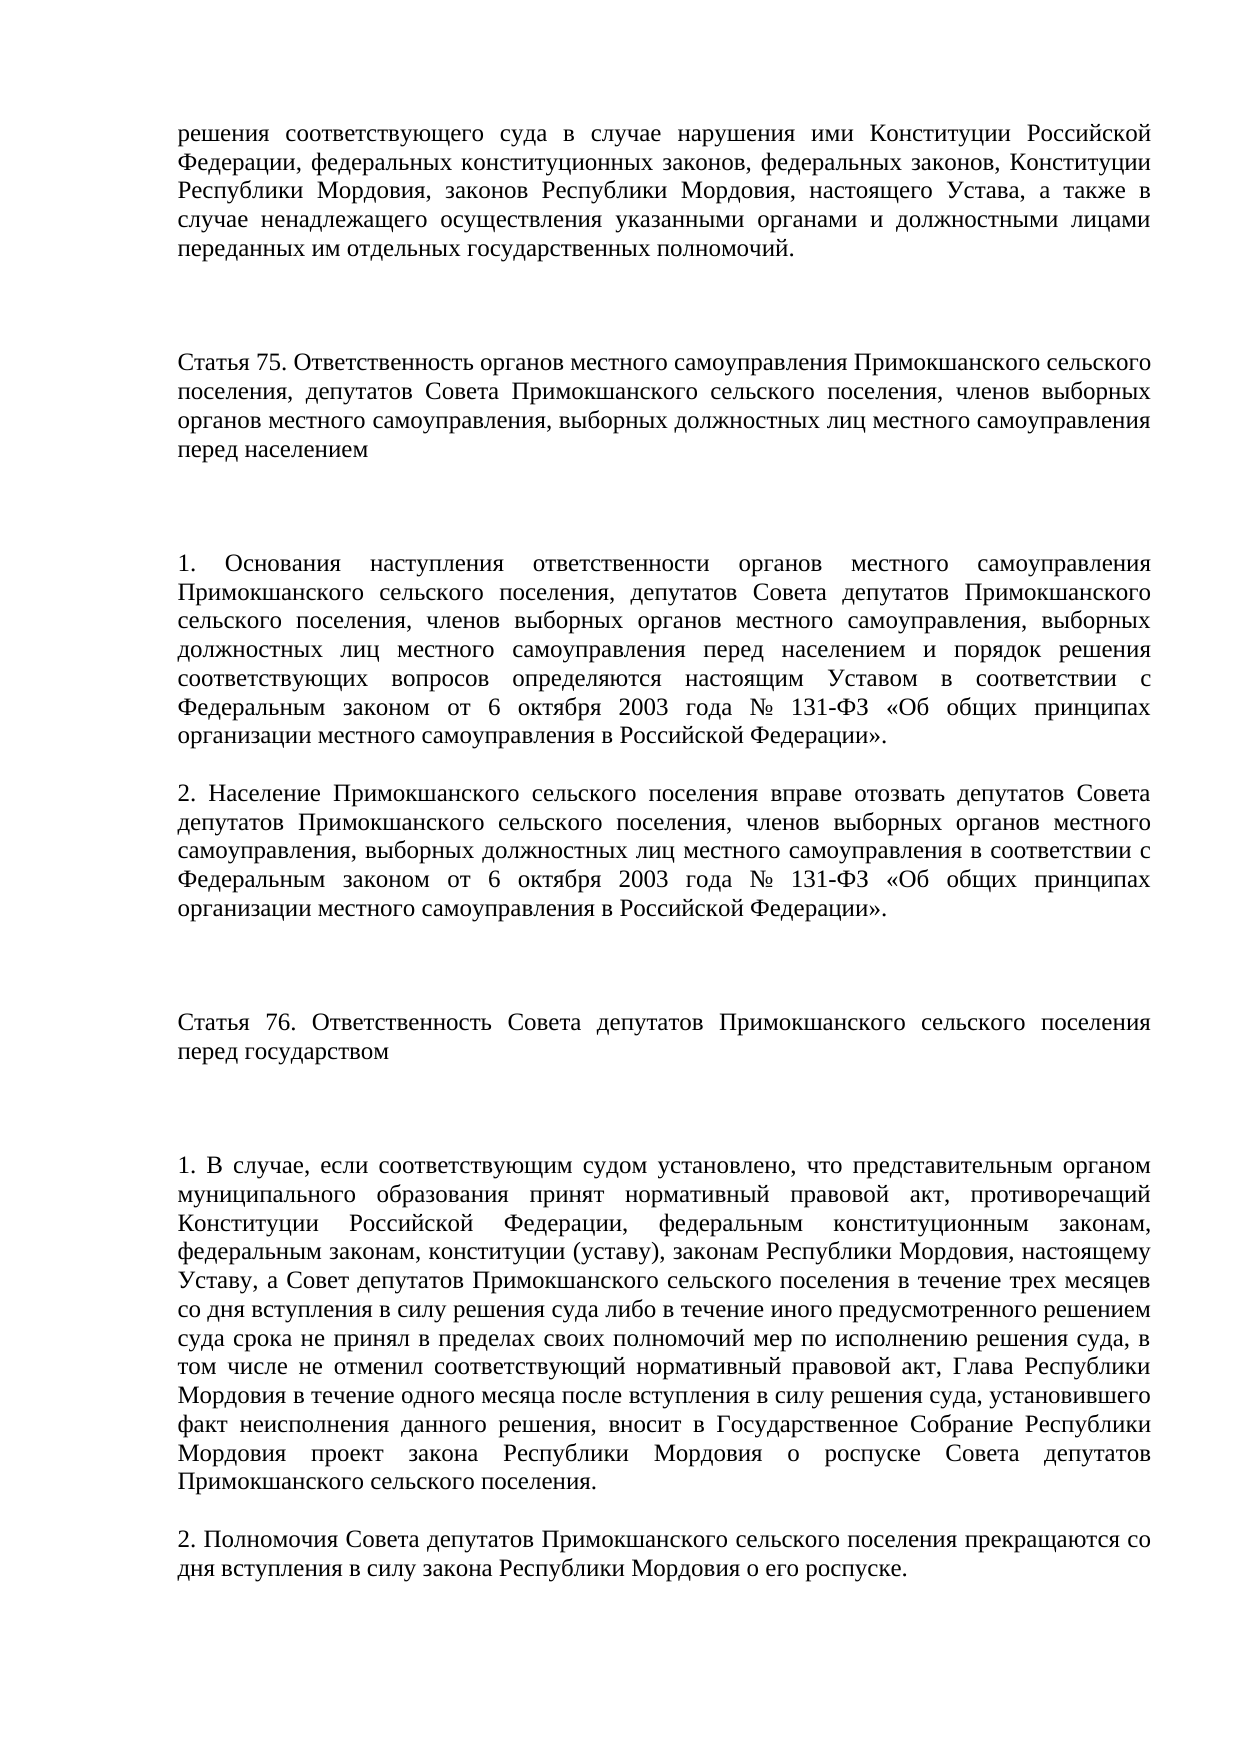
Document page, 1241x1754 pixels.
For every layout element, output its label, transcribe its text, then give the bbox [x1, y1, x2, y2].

text Статья 75. Ответственность органов местного самоуправления Примокшанского сельского поселения, депутатов Совета Примокшанского сельского поселения, членов выборных органов местного самоуправления, выборных должностных лиц местного самоуправления перед населением [177, 347, 1152, 462]
text 2. Население Примокшанского сельского поселения вправе отозвать депутатов Совета депутатов Примокшанского сельского поселения, членов выборных органов местного самоуправления, выборных должностных лиц местного самоуправления в соответствии с Федеральным законом от 6 октября 2003 года № 131-ФЗ «Об общих принципах организации местного самоуправления в Российской Федерации». [177, 778, 1152, 922]
text Статья 76. Ответственность Совета депутатов Примокшанского сельского поселения перед государством [177, 1007, 1152, 1065]
text 2. Полномочия Совета депутатов Примокшанского сельского поселения прекращаются со дня вступления в силу закона Республики Мордовия о его роспуске. [177, 1524, 1152, 1581]
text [177, 118, 1152, 262]
text 1. В случае, если соответствующим судом установлено, что представительным органом муниципального образования принят нормативный правовой акт, противоречащий Конституции Российской Федерации, федеральным конституционным законам, федеральным законам, конституции (уставу), законам Республики Мордовия, настоящему Уставу, а Совет депутатов Примокшанского сельского поселения в течение трех месяцев со дня вступления в силу решения суда либо в течение иного предусмотренного решением суда срока не принял в пределах своих полномочий мер по исполнению решения суда, в том числе не отменил соответствующий нормативный правовой акт, Глава Республики Мордовия в течение одного месяца после вступления в силу решения суда, установившего факт неисполнения данного решения, вносит в Государственное Собрание Республики Мордовия проект закона Республики Мордовия о роспуске Совета депутатов Примокшанского сельского поселения. [177, 1150, 1152, 1495]
text 1. Основания наступления ответственности органов местного самоуправления Примокшанского сельского поселения, депутатов Совета депутатов Примокшанского сельского поселения, членов выборных органов местного самоуправления, выборных должностных лиц местного самоуправления перед населением и порядок решения соответствующих вопросов определяются настоящим Уставом в соответствии с Федеральным законом от 6 октября 2003 года № 131-ФЗ «Об общих принципах организации местного самоуправления в Российской Федерации». [177, 548, 1152, 749]
